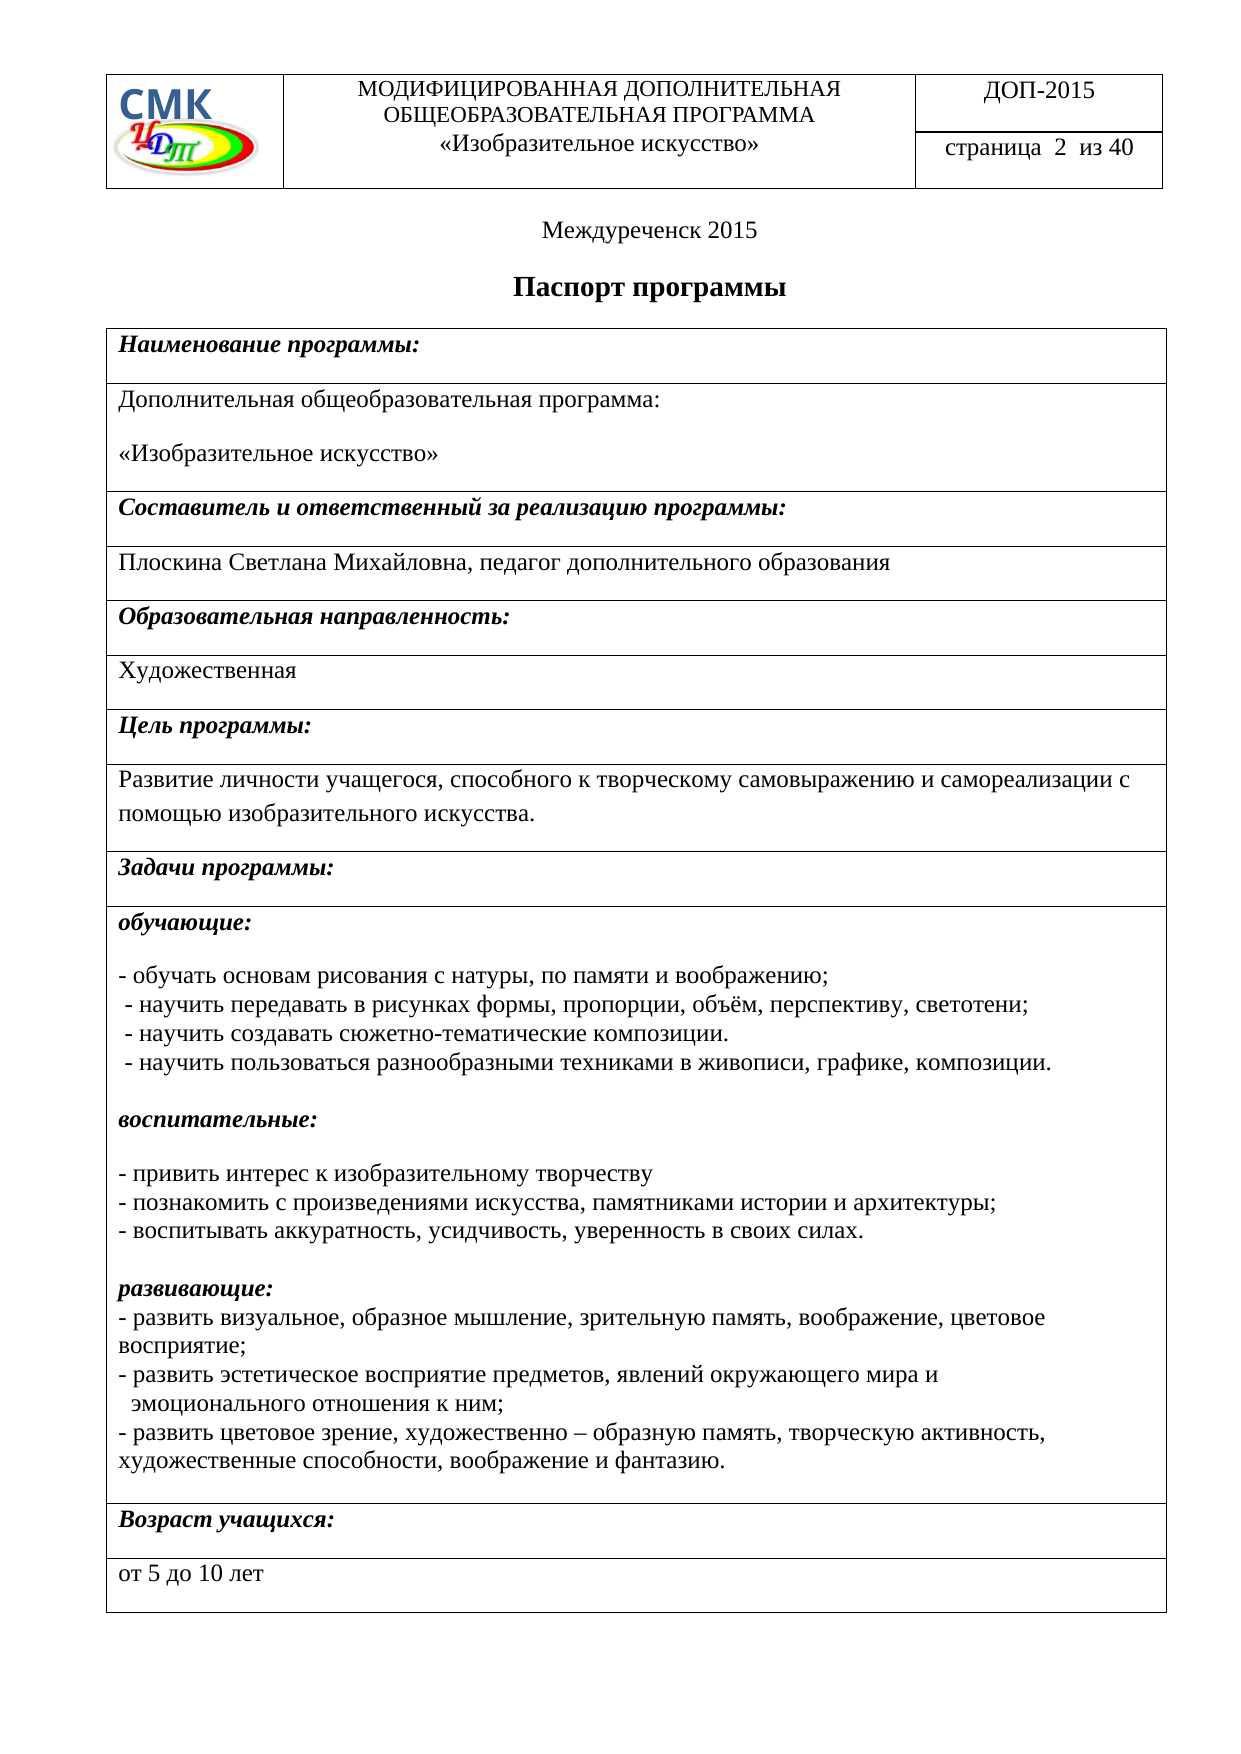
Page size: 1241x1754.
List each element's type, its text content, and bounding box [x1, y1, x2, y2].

table_cell Цель программы: [107, 710, 1166, 763]
table_cell Задачи программы: [107, 852, 1166, 906]
table_cell Дополнительная общеобразовательная программа: «Изобразительное искусство» [107, 384, 1166, 491]
table_cell обучающие: - обучать основам рисования с натуры, по памяти и воображению; - научить передавать в рисунках формы, пропорции, объём, перспективу, светотени; - научить создавать сюжетно-тематические композиции. - научить пользоваться разнообразными техниками в живописи, графике, композиции. воспитательные: - привить интерес к изобразительному творчеству - познакомить с произведениями искусства, памятниками истории и архитектуры; - воспитывать аккуратность, усидчивость, уверенность в своих силах. развивающие: - развить визуальное, образное мышление, зрительную память, воображение, цветовое восприятие; - развить эстетическое восприятие предметов, явлений окружающего мира и эмоционального отношения к ним; - развить цветовое зрение, художественно – образную память, творческую активность, художественные способности, воображение и фантазию. [107, 907, 1166, 1503]
table_cell Плоскина Светлана Михайловна, педагог дополнительного образования [107, 547, 1166, 600]
table_cell Художественная [107, 656, 1166, 709]
text Междуреченск 2015 [118, 215, 1181, 244]
table_cell Составитель и ответственный за реализацию программы: [107, 492, 1166, 546]
table_cell Развитие личности учащегося, способного к творческому самовыражению и самореализации с помощью изобразительного искусства. [107, 765, 1166, 851]
picture [112, 117, 260, 177]
table_cell от 5 до 10 лет [107, 1559, 1166, 1612]
table_cell Образовательная направленность: [107, 601, 1166, 654]
table_header Наименование программы: [107, 329, 1166, 383]
table_cell Возраст учащихся: [107, 1504, 1166, 1557]
text Паспорт программы [118, 269, 1181, 302]
